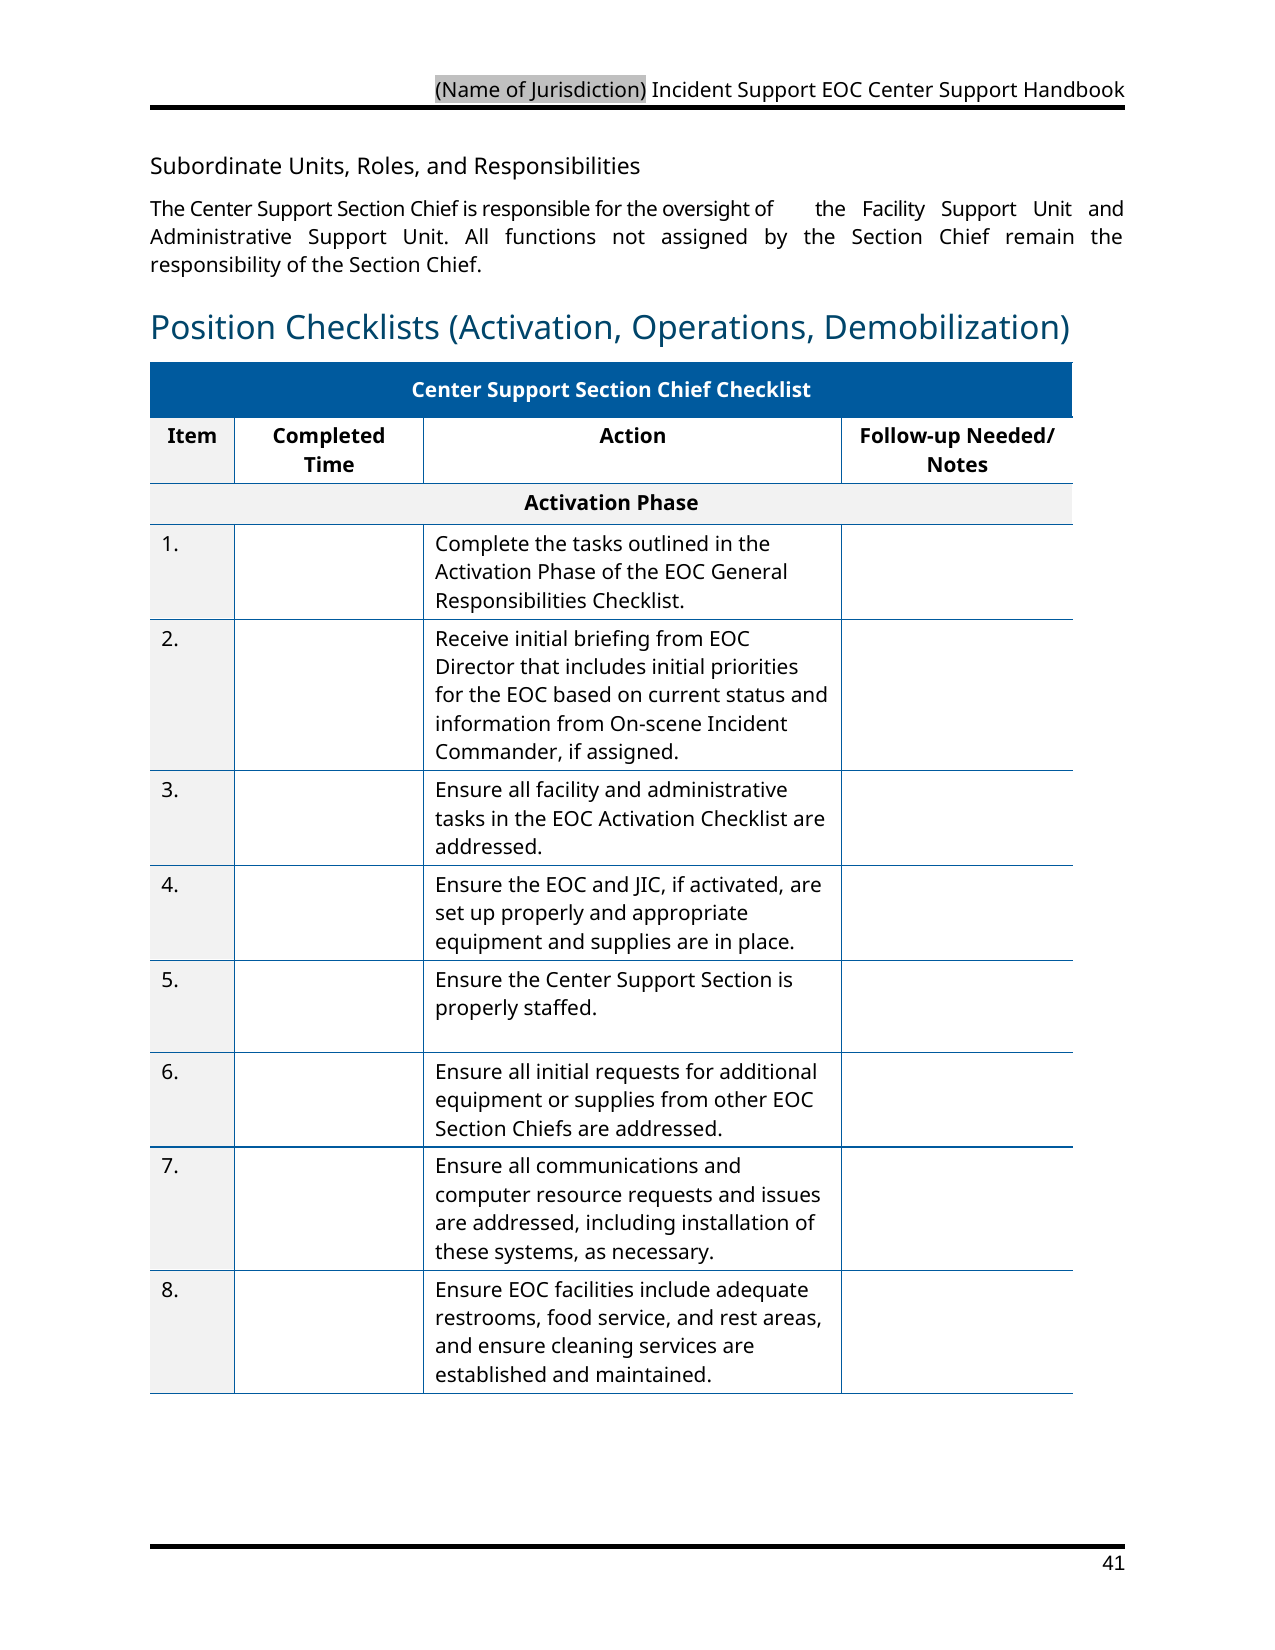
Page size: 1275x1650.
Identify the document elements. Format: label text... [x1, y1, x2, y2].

table_header Center Support Section Chief Checklist [150, 363, 1072, 416]
table_cell Item [150, 418, 234, 483]
table_cell [235, 771, 423, 865]
table_cell [842, 1148, 1072, 1269]
table_cell 5. [150, 961, 234, 1052]
table_cell 3. [150, 771, 234, 865]
table_cell 1. [150, 525, 234, 618]
table_cell [235, 525, 423, 618]
table_cell [235, 1053, 423, 1146]
table_cell 6. [150, 1053, 234, 1146]
table_cell 7. [150, 1148, 234, 1269]
subtitle Position Checklists (Activation, Operations, Demobilization) [150, 304, 1125, 349]
table_cell Completed Time [235, 418, 423, 483]
table_cell [842, 620, 1072, 770]
table_cell [842, 866, 1072, 959]
table_cell Ensure all facility and administrative tasks in the EOC Activation Checklist are addressed. [424, 771, 841, 865]
text The Center Support Section Chief is responsible for the oversight of the Facility Support Unit and Administrative Support Unit. All functions not assigned by the Section Chief remain the responsibility of the Section Chief. [150, 194, 1125, 279]
table_cell Action [424, 418, 841, 483]
table_cell [235, 961, 423, 1052]
table_cell [235, 866, 423, 959]
table_cell Ensure EOC facilities include adequate restrooms, food service, and rest areas, and ensure cleaning services are established and maintained. [424, 1271, 841, 1393]
table_cell Follow-up Needed/ Notes [842, 418, 1072, 483]
table_cell [842, 525, 1072, 618]
table_cell 8. [150, 1271, 234, 1393]
table_cell [235, 1148, 423, 1269]
table_cell [842, 1053, 1072, 1146]
table_cell [842, 961, 1072, 1052]
table_cell [235, 620, 423, 770]
table_cell [842, 1271, 1072, 1393]
table_cell Receive initial briefing from EOC Director that includes initial priorities for the EOC based on current status and information from On-scene Incident Commander, if assigned. [424, 620, 841, 770]
table_cell Ensure the Center Support Section is properly staffed. [424, 961, 841, 1052]
table_cell [235, 1271, 423, 1393]
table_cell Ensure the EOC and JIC, if activated, are set up properly and appropriate equipment and supplies are in place. [424, 866, 841, 959]
table_cell Ensure all communications and computer resource requests and issues are addressed, including installation of these systems, as necessary. [424, 1148, 841, 1269]
table_cell Ensure all initial requests for additional equipment or supplies from other EOC Section Chiefs are addressed. [424, 1053, 841, 1146]
table_cell [842, 771, 1072, 865]
table_cell Activation Phase [150, 484, 1072, 524]
table_cell 2. [150, 620, 234, 770]
table_cell Complete the tasks outlined in the Activation Phase of the EOC General Responsibilities Checklist. [424, 525, 841, 618]
subtitle Subordinate Units, Roles, and Responsibilities [150, 150, 1125, 181]
table_cell 4. [150, 866, 234, 959]
